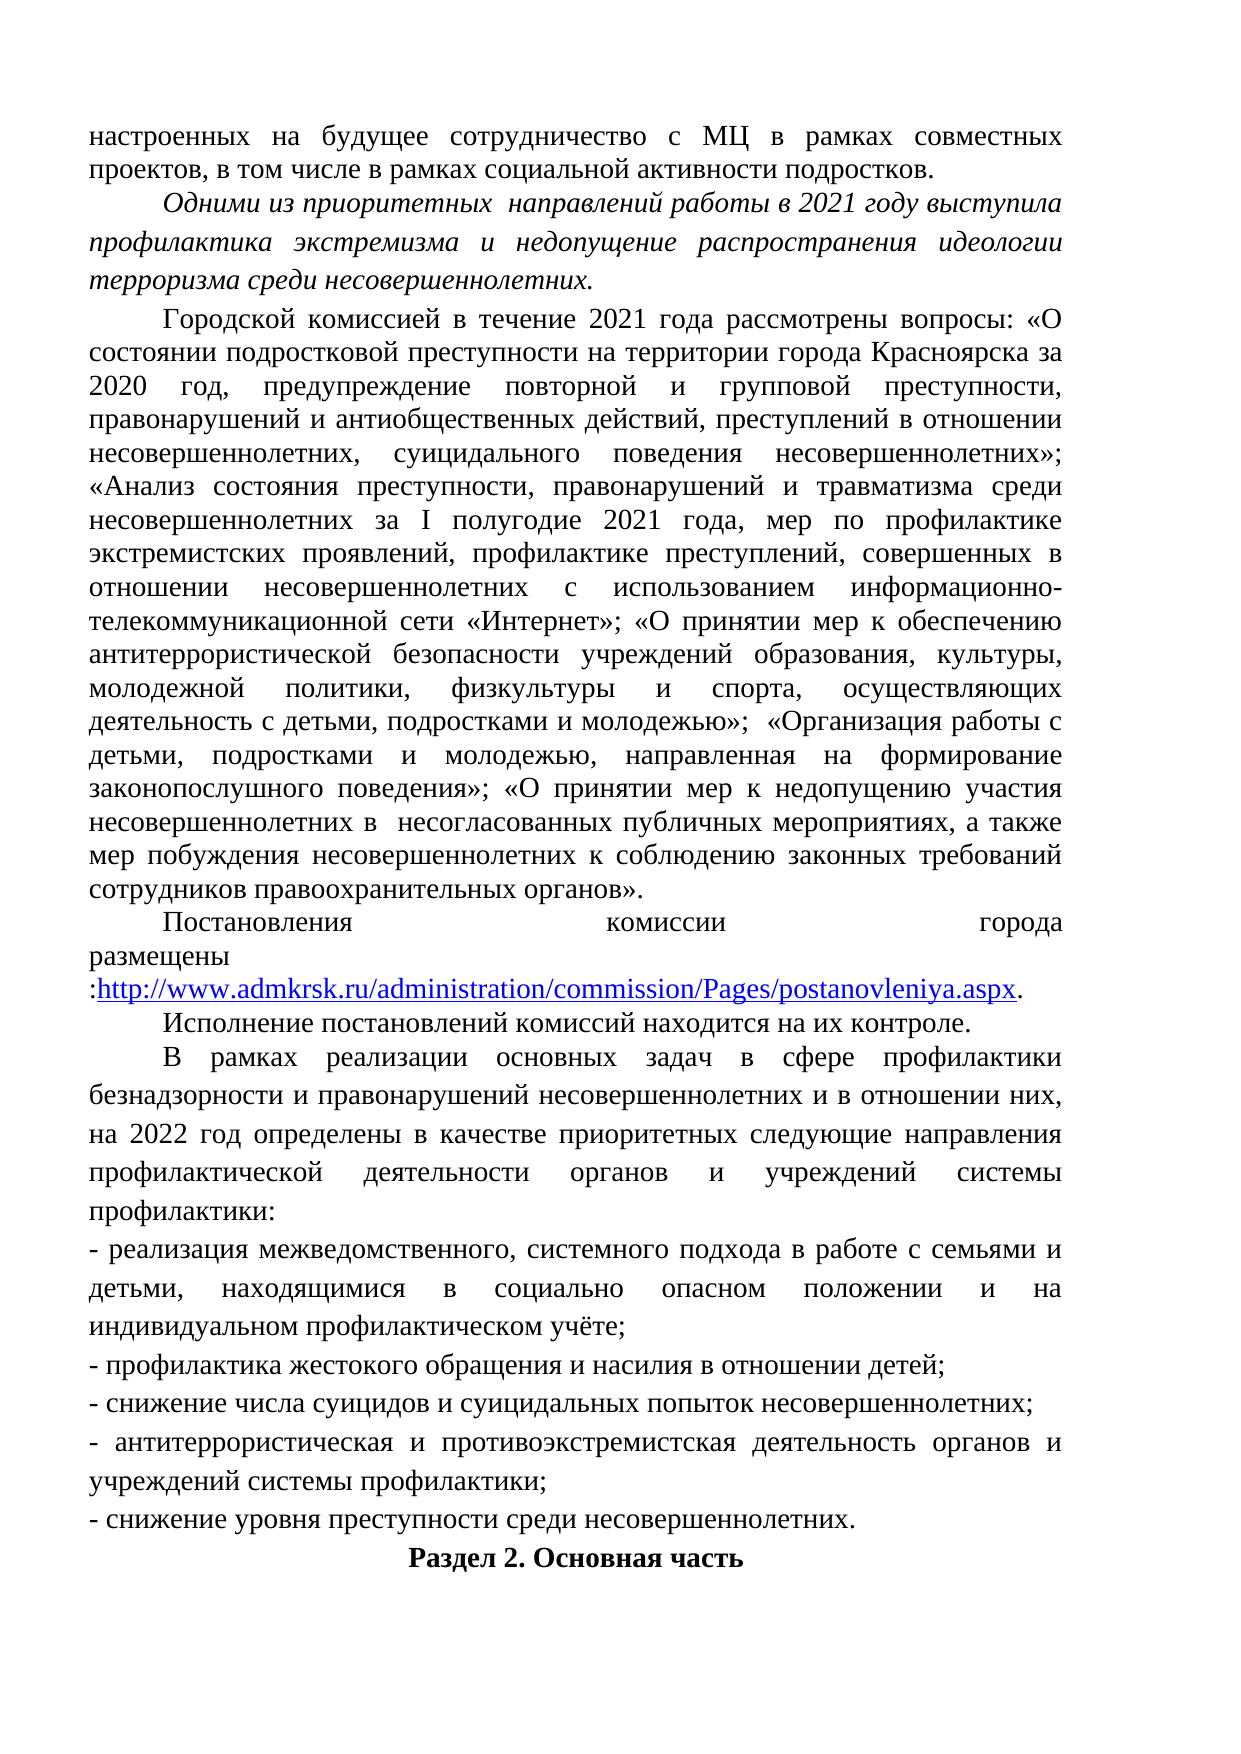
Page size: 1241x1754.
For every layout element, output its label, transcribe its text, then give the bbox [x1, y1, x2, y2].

text Раздел 2. Основная часть [89, 1540, 1063, 1573]
text - антитеррористическая и противоэкстремистская деятельность органов и учреждений системы профилактики; [89, 1424, 1063, 1496]
text - реализация межведомственного, системного подхода в работе с семьями и детьми, находящимися в социально опасном положении и на индивидуальном профилактическом учёте; [89, 1231, 1063, 1342]
text В рамках реализации основных задач в сфере профилактики безнадзорности и правонарушений несовершеннолетних и в отношении них, на 2022 год определены в качестве приоритетных следующие направления профилактической деятельности органов и учреждений системы профилактики: [89, 1039, 1063, 1226]
text Исполнение постановлений комиссий находится на их контроле. [89, 1005, 1063, 1039]
text - профилактика жестокого обращения и насилия в отношении детей; [89, 1347, 1063, 1381]
text Постановления комиссии города размещены:http://www.admkrsk.ru/administration/commission/Pages/postanovleniya.aspx. [89, 904, 1063, 1005]
text - снижение числа суицидов и суицидальных попыток несовершеннолетних; [89, 1386, 1063, 1419]
text Одними из приоритетных направлений работы в 2021 году выступила профилактика экстремизма и недопущение распространения идеологии терроризма среди несовершеннолетних. [89, 185, 1063, 296]
text Городской комиссией в течение 2021 года рассмотрены вопросы: «О состоянии подростковой преступности на территории города Красноярска за 2020 год, предупреждение повторной и групповой преступности, правонарушений и антиобщественных действий, преступлений в отношении несовершеннолетних, суицидального поведения несовершеннолетних»; «Анализ состояния преступности, правонарушений и травматизма среди несовершеннолетних за I полугодие 2021 года, мер по профилактике экстремистских проявлений, профилактике преступлений, совершенных в отношении несовершеннолетних с использованием информационно-телекоммуникационной сети «Интернет»; «О принятии мер к обеспечению антитеррористической безопасности учреждений образования, культуры, молодежной политики, физкультуры и спорта, осуществляющих деятельность с детьми, подростками и молодежью»; «Организация работы с детьми, подростками и молодежью, направленная на формирование законопослушного поведения»; «О принятии мер к недопущению участия несовершеннолетних в несогласованных публичных мероприятиях, а также мер побуждения несовершеннолетних к соблюдению законных требований сотрудников правоохранительных органов». [89, 301, 1063, 904]
text - снижение уровня преступности среди несовершеннолетних. [89, 1501, 1063, 1535]
